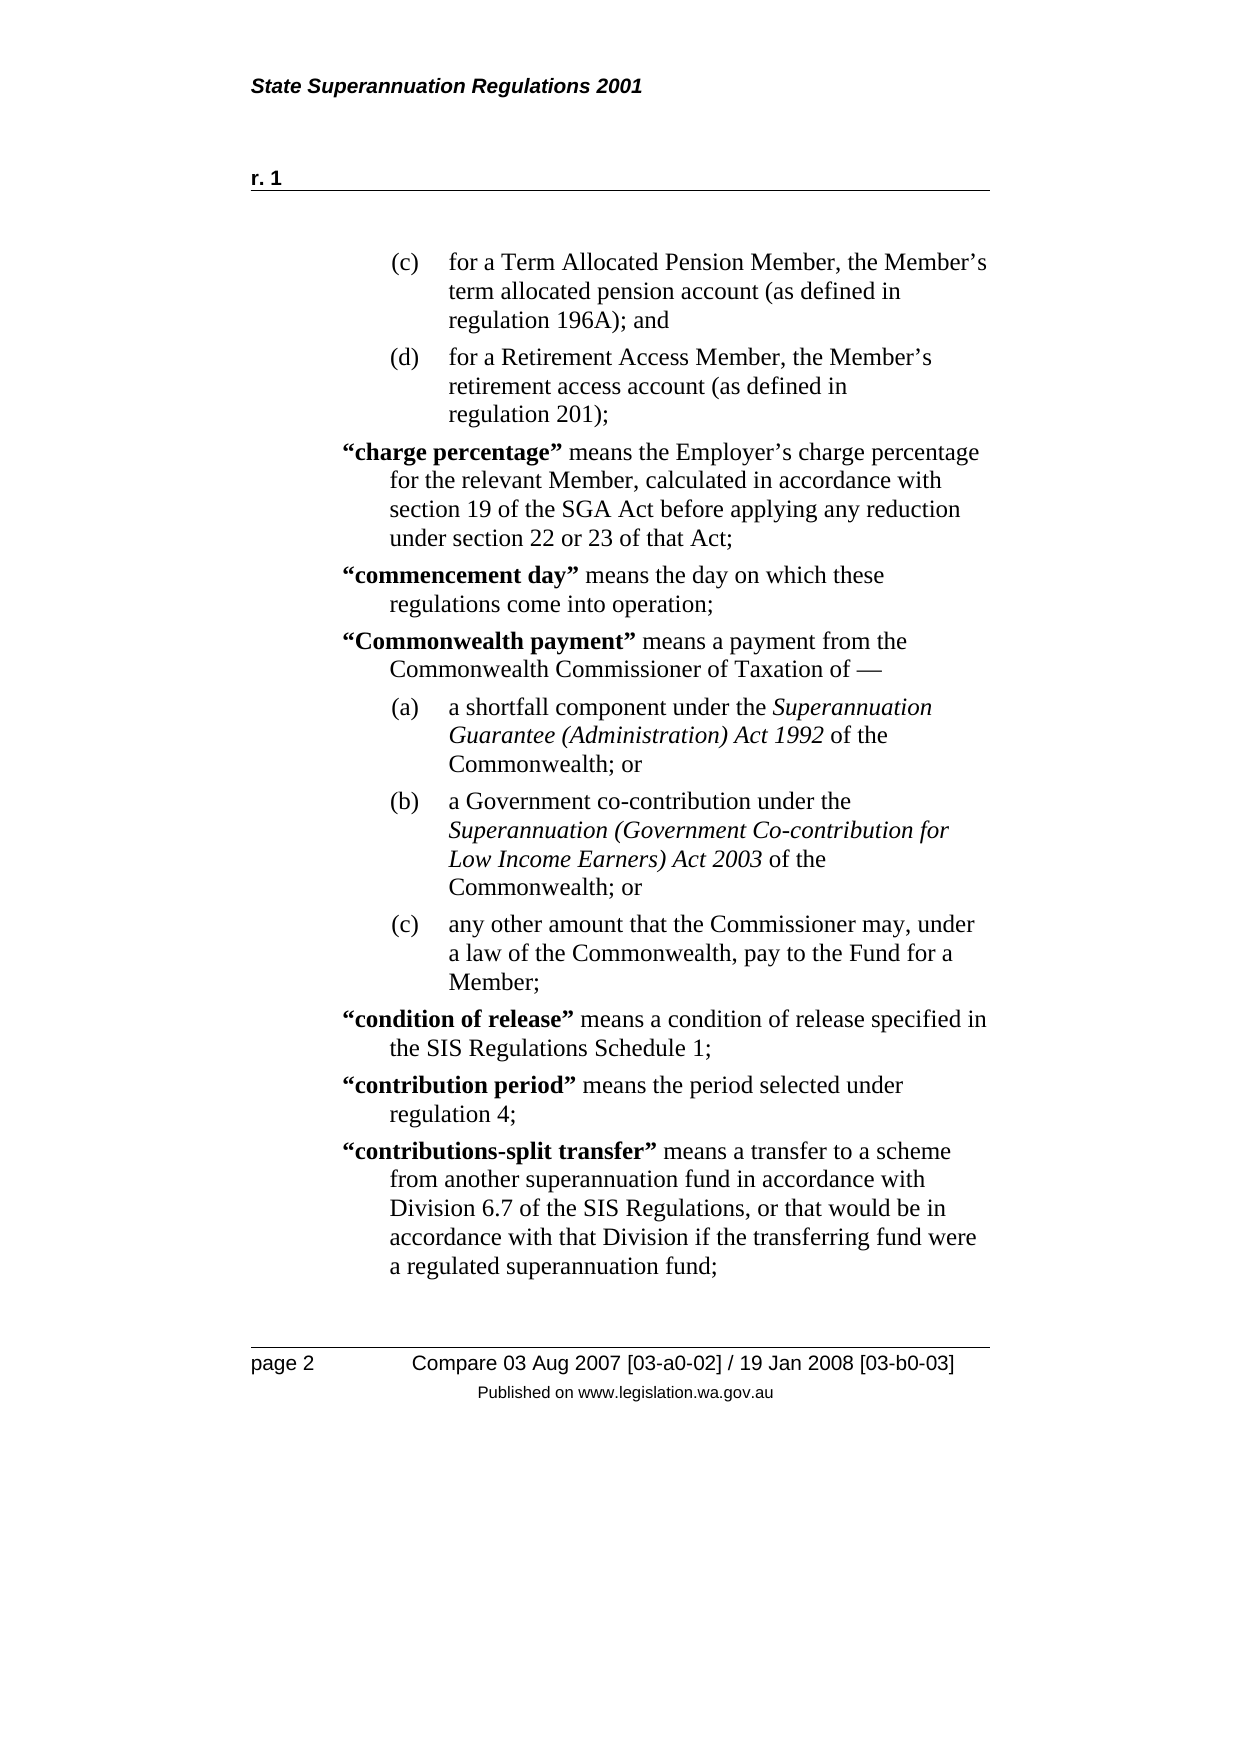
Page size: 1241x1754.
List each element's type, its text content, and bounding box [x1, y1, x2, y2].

text (a) a shortfall component under the Superannuation Guarantee (Administration) Act 1992 of the Commonwealth; or [251, 692, 990, 778]
text (d) for a Retirement Access Member, the Member’s retirement access account (as defined in regulation 201); [251, 342, 990, 428]
text “Commonwealth payment” means a payment from the Commonwealth Commissioner of Taxation of — [251, 626, 990, 683]
text “contributions-split transfer” means a transfer to a scheme from another superannuation fund in accordance with Division 6.7 of the SIS Regulations, or that would be in accordance with that Division if the transferring fund were a regulated superannuation fund; [251, 1136, 990, 1279]
text (b) a Government co-contribution under the Superannuation (Government Co-contribution for Low Income Earners) Act 2003 of the Commonwealth; or [251, 786, 990, 901]
text “commencement day” means the day on which these regulations come into operation; [251, 560, 990, 617]
text “condition of release” means a condition of release specified in the SIS Regulations Schedule 1; [251, 1004, 990, 1062]
text “contribution period” means the period selected under regulation 4; [251, 1070, 990, 1127]
text “charge percentage” means the Employer’s charge percentage for the relevant Member, calculated in accordance with section 19 of the SGA Act before applying any reduction under section 22 or 23 of that Act; [251, 437, 990, 552]
text (c) any other amount that the Commissioner may, under a law of the Commonwealth, pay to the Fund for a Member; [251, 909, 990, 996]
text (c) for a Term Allocated Pension Member, the Member’s term allocated pension account (as defined in regulation 196A); and [251, 247, 990, 334]
